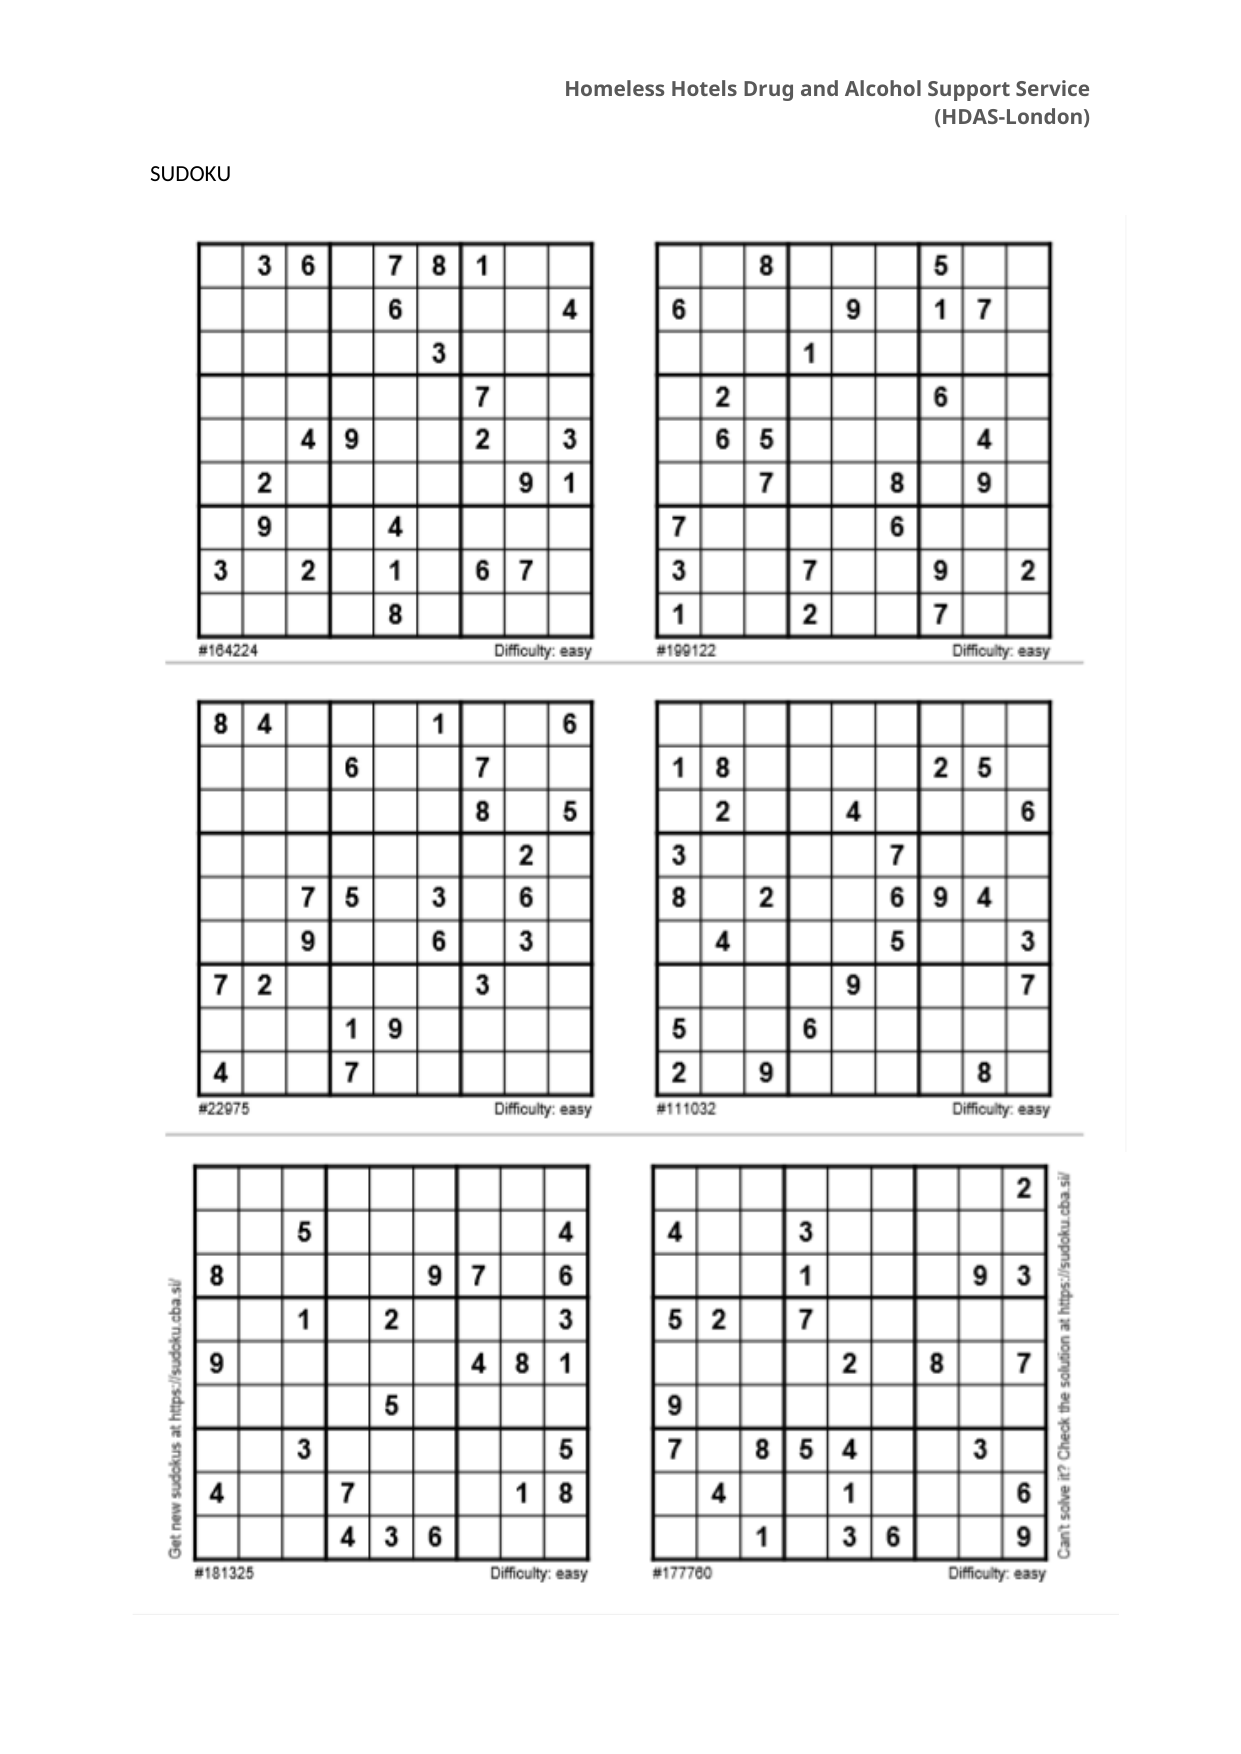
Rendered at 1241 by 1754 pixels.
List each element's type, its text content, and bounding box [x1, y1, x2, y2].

text SUDOKU [150, 159, 1090, 187]
picture [132, 215, 1127, 1615]
